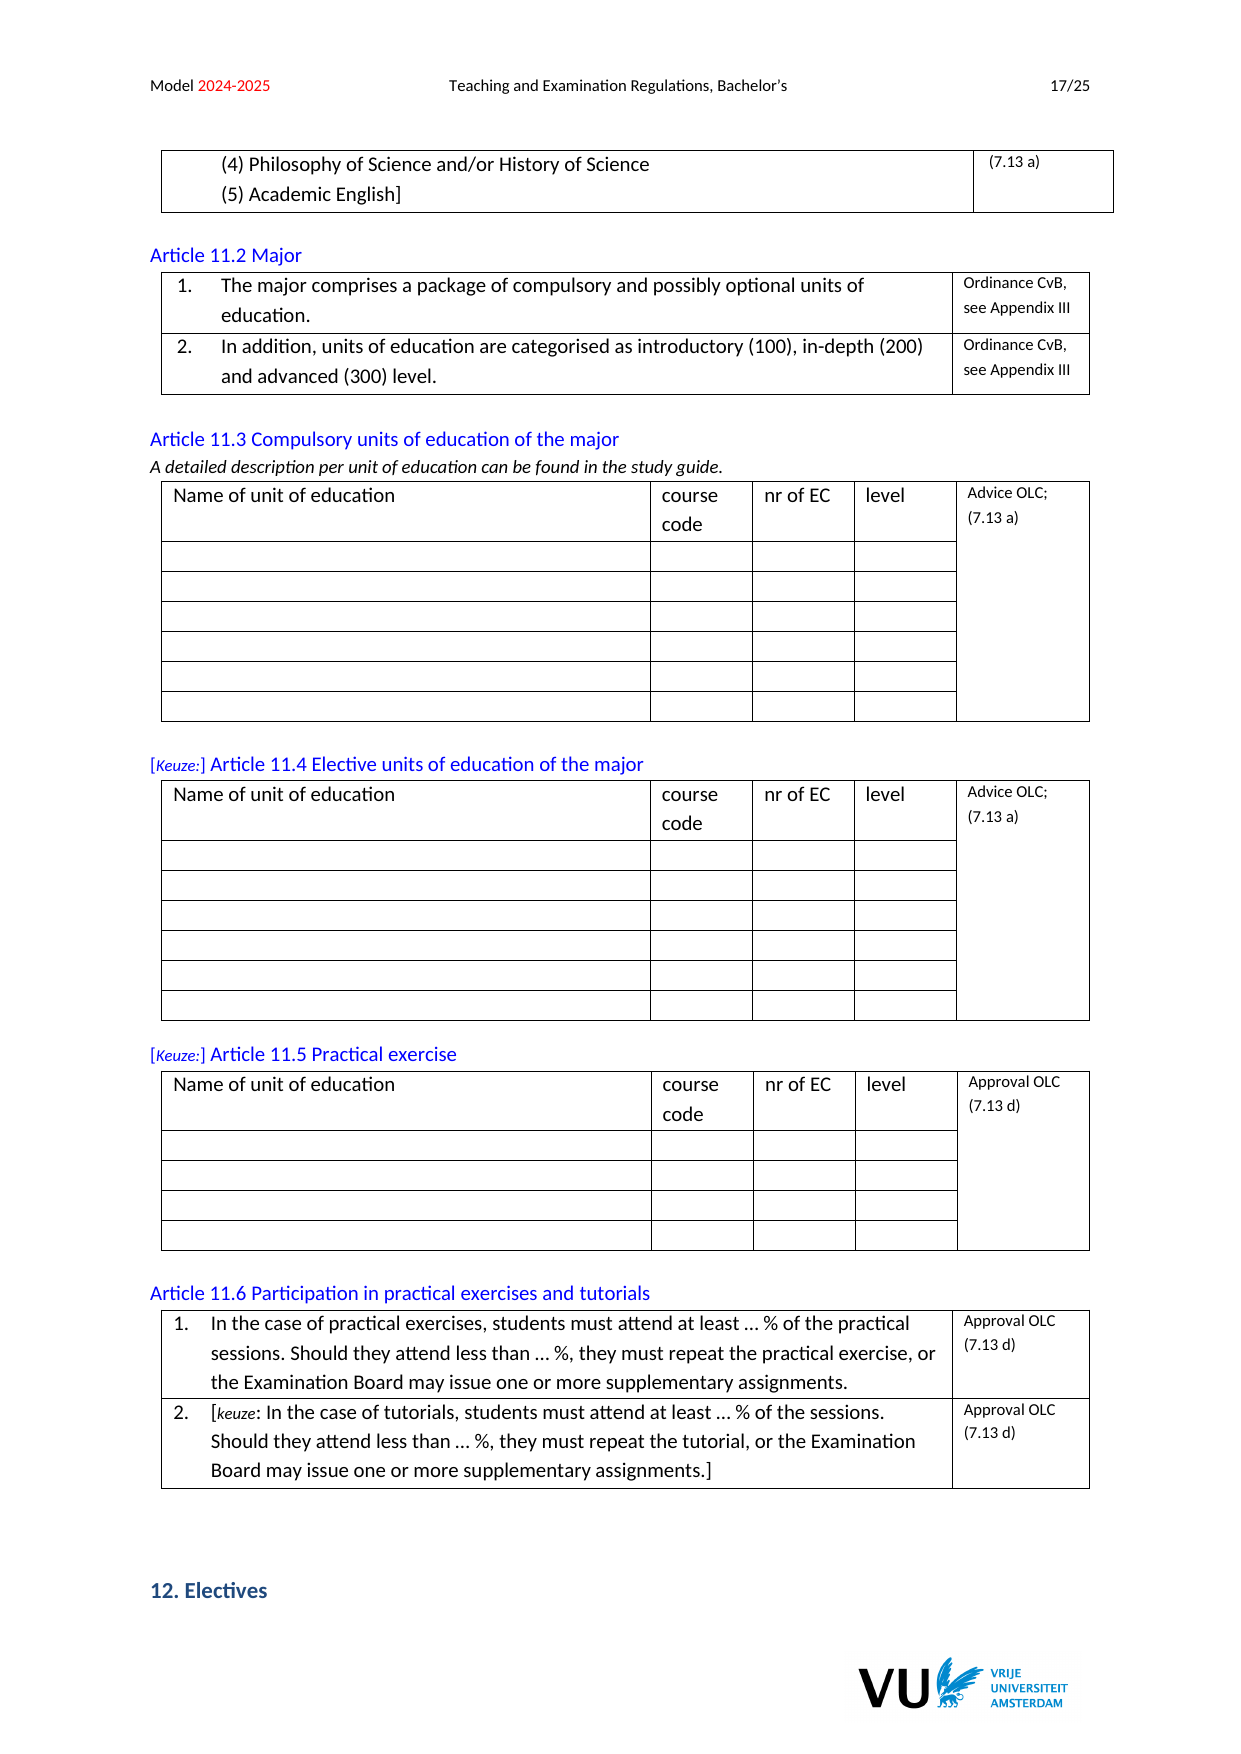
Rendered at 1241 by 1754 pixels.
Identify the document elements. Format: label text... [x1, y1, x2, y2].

table_header Name of unit of education [162, 482, 650, 541]
table_cell [855, 602, 956, 631]
table_header level [856, 1072, 957, 1130]
table_cell [856, 1161, 957, 1190]
table_cell [162, 1161, 651, 1190]
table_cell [974, 151, 1113, 212]
table_cell Ordinance CvB, see Appendix III [953, 334, 1089, 394]
table_cell [651, 542, 752, 571]
table_cell [652, 1161, 753, 1190]
table_cell [753, 901, 854, 929]
table_header Ordinance CvB, see Appendix III [953, 273, 1089, 333]
table_cell [651, 991, 752, 1019]
table_cell [651, 841, 752, 869]
table_cell [162, 1191, 651, 1220]
table_cell [162, 841, 650, 869]
subtitle [Keuze:] Article 11.4 Elective units of education of the major [150, 751, 1090, 776]
table_cell [651, 961, 752, 989]
table_cell [855, 692, 956, 721]
table_header level [855, 482, 956, 541]
table_cell [162, 692, 650, 721]
table_cell [162, 991, 650, 1019]
table_header In the case of practical exercises, students must attend at least … % of the practical sessions. Should they attend less than … %, they must repeat the practical exercise, or the Examination Board may issue one or more supplementary assignments. [162, 1311, 952, 1398]
subtitle Article 11.2 Major [150, 242, 1090, 268]
table_header course code [651, 482, 752, 541]
table_header nr of EC [754, 1072, 855, 1130]
table_cell [162, 632, 650, 661]
table_cell [753, 692, 854, 721]
subtitle Article 11.3 Compulsory units of education of the major [150, 426, 1090, 451]
subtitle [Keuze:] Article 11.5 Practical exercise [150, 1041, 1090, 1067]
table_cell [753, 991, 854, 1019]
table_header Name of unit of education [162, 781, 650, 839]
table_header course code [651, 781, 752, 839]
table_cell [754, 1131, 855, 1160]
table_cell [651, 692, 752, 721]
table_cell [652, 1191, 753, 1220]
table_cell [754, 1161, 855, 1190]
table_cell [855, 961, 956, 989]
table_header The major comprises a package of compulsory and possibly optional units of education. [162, 273, 952, 333]
text A detailed description per unit of education can be found in the study guide. [150, 455, 1090, 478]
table_cell [855, 572, 956, 601]
subtitle 12. Electives [150, 1577, 1090, 1605]
table_cell [652, 1131, 753, 1160]
table_header course code [652, 1072, 753, 1130]
table_header Approval OLC (7.13 d) [958, 1072, 1089, 1250]
table_cell [162, 871, 650, 899]
table_header level [855, 781, 956, 839]
table_cell [753, 542, 854, 571]
table_cell [651, 871, 752, 899]
table_cell [162, 1221, 651, 1250]
table_cell [162, 602, 650, 631]
table_header Advice OLC; (7.13 a) [957, 781, 1089, 1019]
table_cell [753, 931, 854, 959]
table_cell [651, 901, 752, 929]
table_cell [651, 602, 752, 631]
table_cell Approval OLC (7.13 d) [953, 1399, 1089, 1488]
table_header Name of unit of education [162, 1072, 651, 1130]
table_cell [651, 572, 752, 601]
table_cell [162, 961, 650, 989]
table_cell [754, 1221, 855, 1250]
table_cell [856, 1191, 957, 1220]
table_cell [753, 632, 854, 661]
table_cell [162, 901, 650, 929]
table_cell [753, 662, 854, 691]
table_cell [855, 662, 956, 691]
table_cell [keuze: In the case of tutorials, students must attend at least … % of the sessions. Should they attend less than … %, they must repeat the tutorial, or the Examination Board may issue one or more supplementary assignments.] [162, 1399, 952, 1488]
table_cell [651, 632, 752, 661]
table_cell [162, 542, 650, 571]
table_header nr of EC [753, 781, 854, 839]
table_cell In addition, units of education are categorised as introductory (100), in-depth (200) and advanced (300) level. [162, 334, 952, 394]
table_cell [162, 931, 650, 959]
table_cell [753, 841, 854, 869]
table_cell [162, 1131, 651, 1160]
table_cell [162, 662, 650, 691]
picture [843, 1651, 1083, 1723]
table_cell [855, 901, 956, 929]
table_cell [855, 632, 956, 661]
table_cell [855, 871, 956, 899]
table_cell [651, 931, 752, 959]
table_cell [754, 1191, 855, 1220]
table_cell [753, 602, 854, 631]
table_cell [753, 572, 854, 601]
table_cell [652, 1221, 753, 1250]
subtitle Article 11.6 Participation in practical exercises and tutorials [150, 1280, 1090, 1306]
table_cell [753, 961, 854, 989]
table_cell [856, 1131, 957, 1160]
table_cell [753, 871, 854, 899]
table_cell [855, 991, 956, 1019]
table_cell [651, 662, 752, 691]
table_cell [162, 151, 973, 212]
table_cell [856, 1221, 957, 1250]
table_header Approval OLC (7.13 d) [953, 1311, 1089, 1398]
table_header nr of EC [753, 482, 854, 541]
table_cell [162, 572, 650, 601]
table_cell [855, 931, 956, 959]
table_header Advice OLC; (7.13 a) [957, 482, 1089, 721]
table_cell [855, 542, 956, 571]
table_cell [855, 841, 956, 869]
